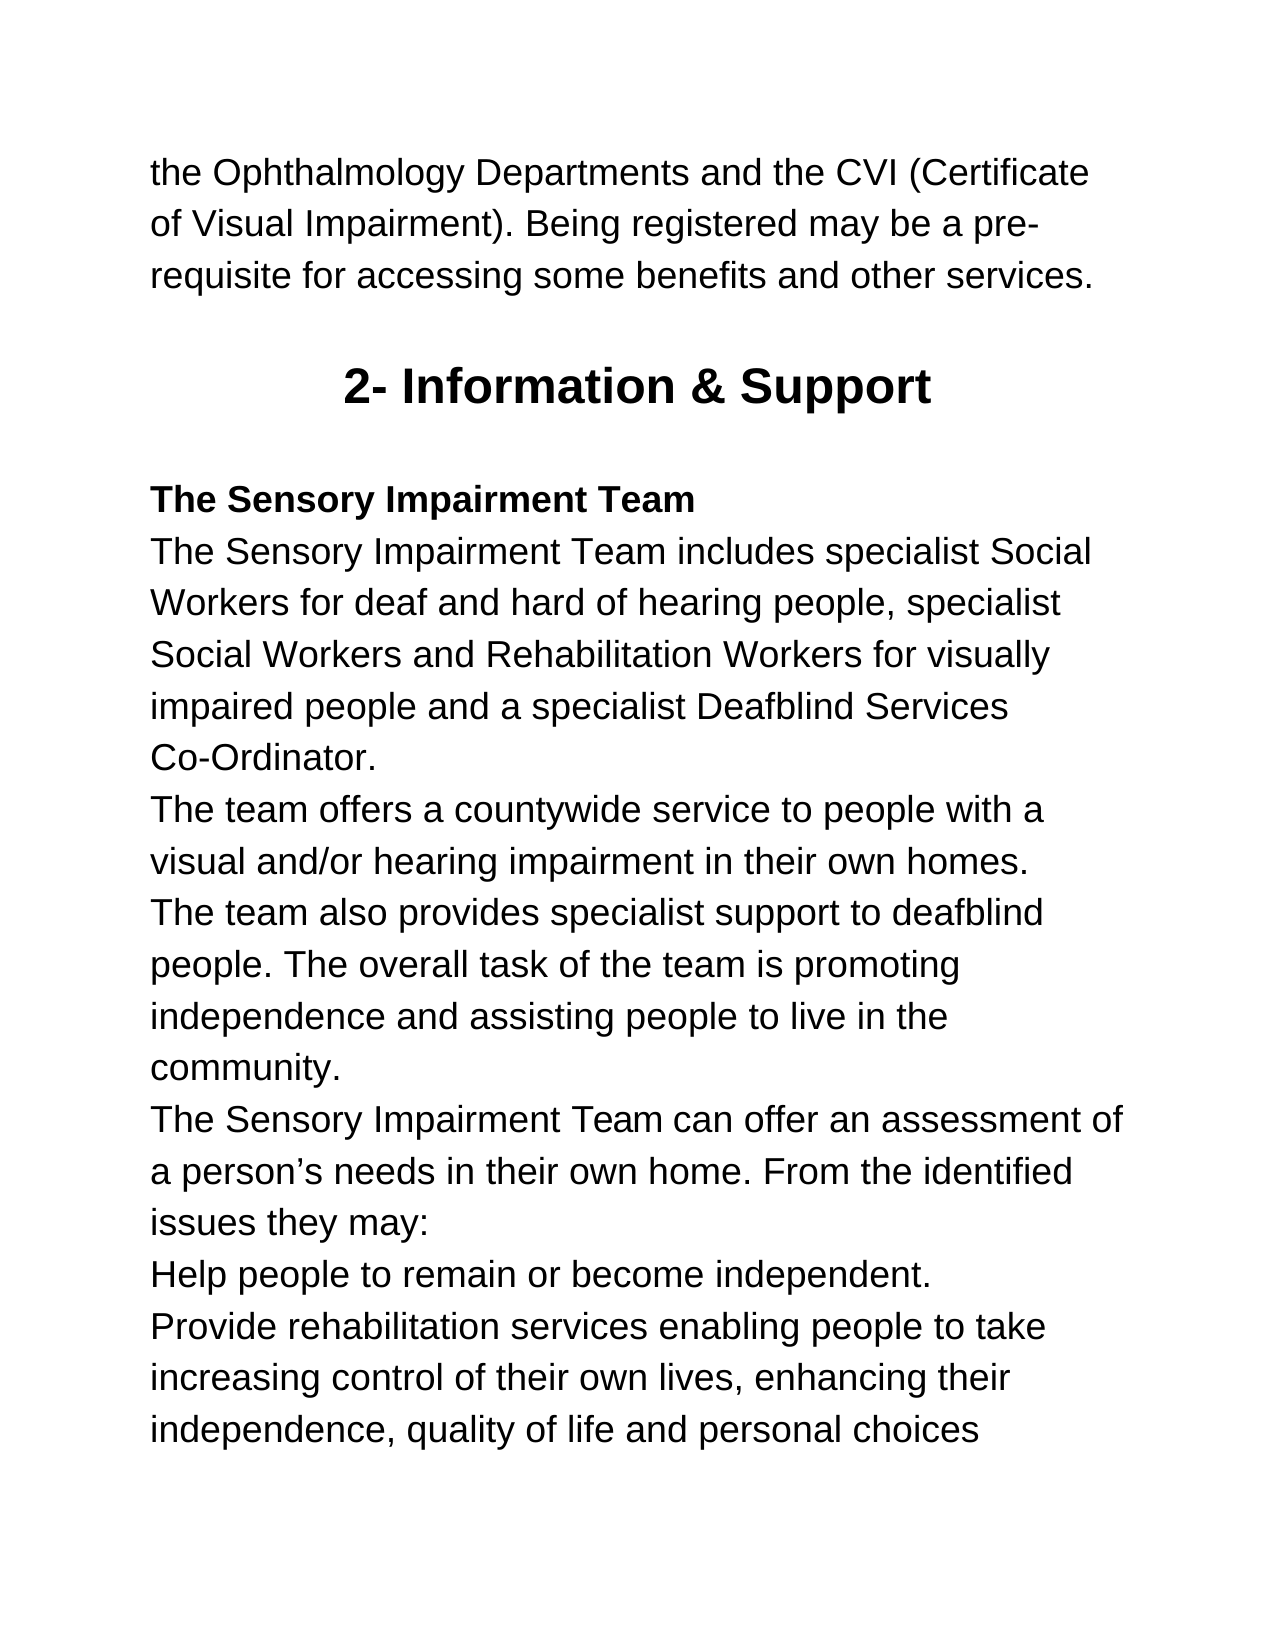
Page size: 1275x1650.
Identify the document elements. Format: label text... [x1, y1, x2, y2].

text The team also provides specialist support to deafblind people. The overall task of the team is promoting independence and assisting people to live in the community. [150, 891, 1125, 1089]
text The Sensory Impairment Team can offer an assessment of a person’s needs in their own home. From the identified issues they may: [150, 1097, 1125, 1244]
text The Sensory Impairment Team includes specialist Social Workers for deaf and hard of hearing people, specialist Social Workers and Rehabilitation Workers for visually impaired people and a specialist Deafblind Services [150, 529, 1125, 727]
text Co-Ordinator. [150, 736, 1125, 779]
text Help people to remain or become independent. [150, 1252, 1125, 1295]
text The team offers a countywide service to people with a visual and/or hearing impairment in their own homes. [150, 787, 1125, 882]
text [150, 150, 1125, 296]
text 2- Information & Support [150, 357, 1125, 414]
text Provide rehabilitation services enabling people to take increasing control of their own lives, enhancing their independence, quality of life and personal choices [150, 1304, 1125, 1450]
text The Sensory Impairment Team [150, 477, 1125, 520]
